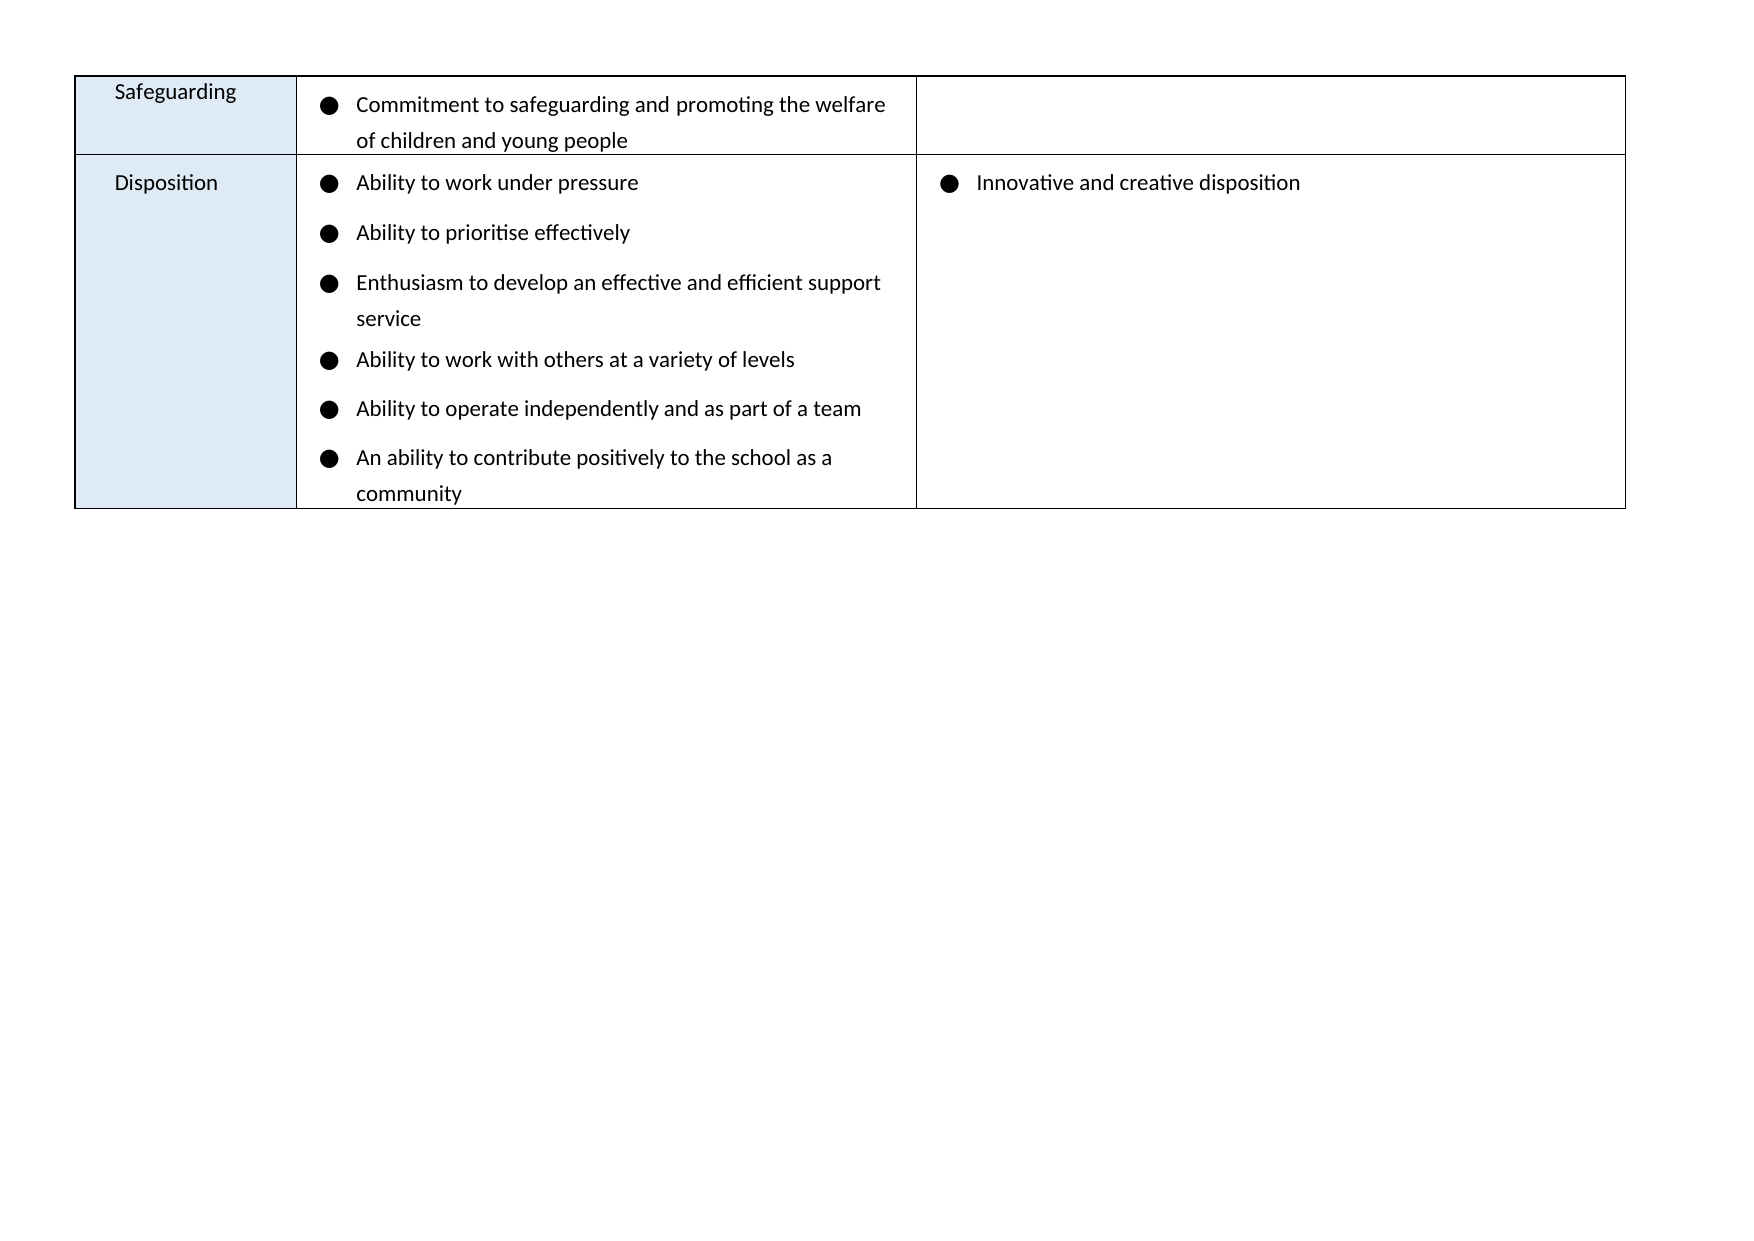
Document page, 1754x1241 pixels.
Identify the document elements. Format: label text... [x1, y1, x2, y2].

table_cell Safeguarding [76, 77, 296, 154]
table_cell Ability to work under pressure Ability to prioritise effectively Enthusiasm to develop an effective and efficient support service Ability to work with others at a variety of levels Ability to operate independently and as part of a team An ability to contribute positively to the school as a community [297, 155, 916, 508]
table_cell [917, 77, 1625, 154]
table_cell Innovative and creative disposition [917, 155, 1625, 508]
table_cell Commitment to safeguarding and promoting the welfare of children and young people [297, 77, 916, 154]
table_cell Disposition [76, 155, 296, 508]
